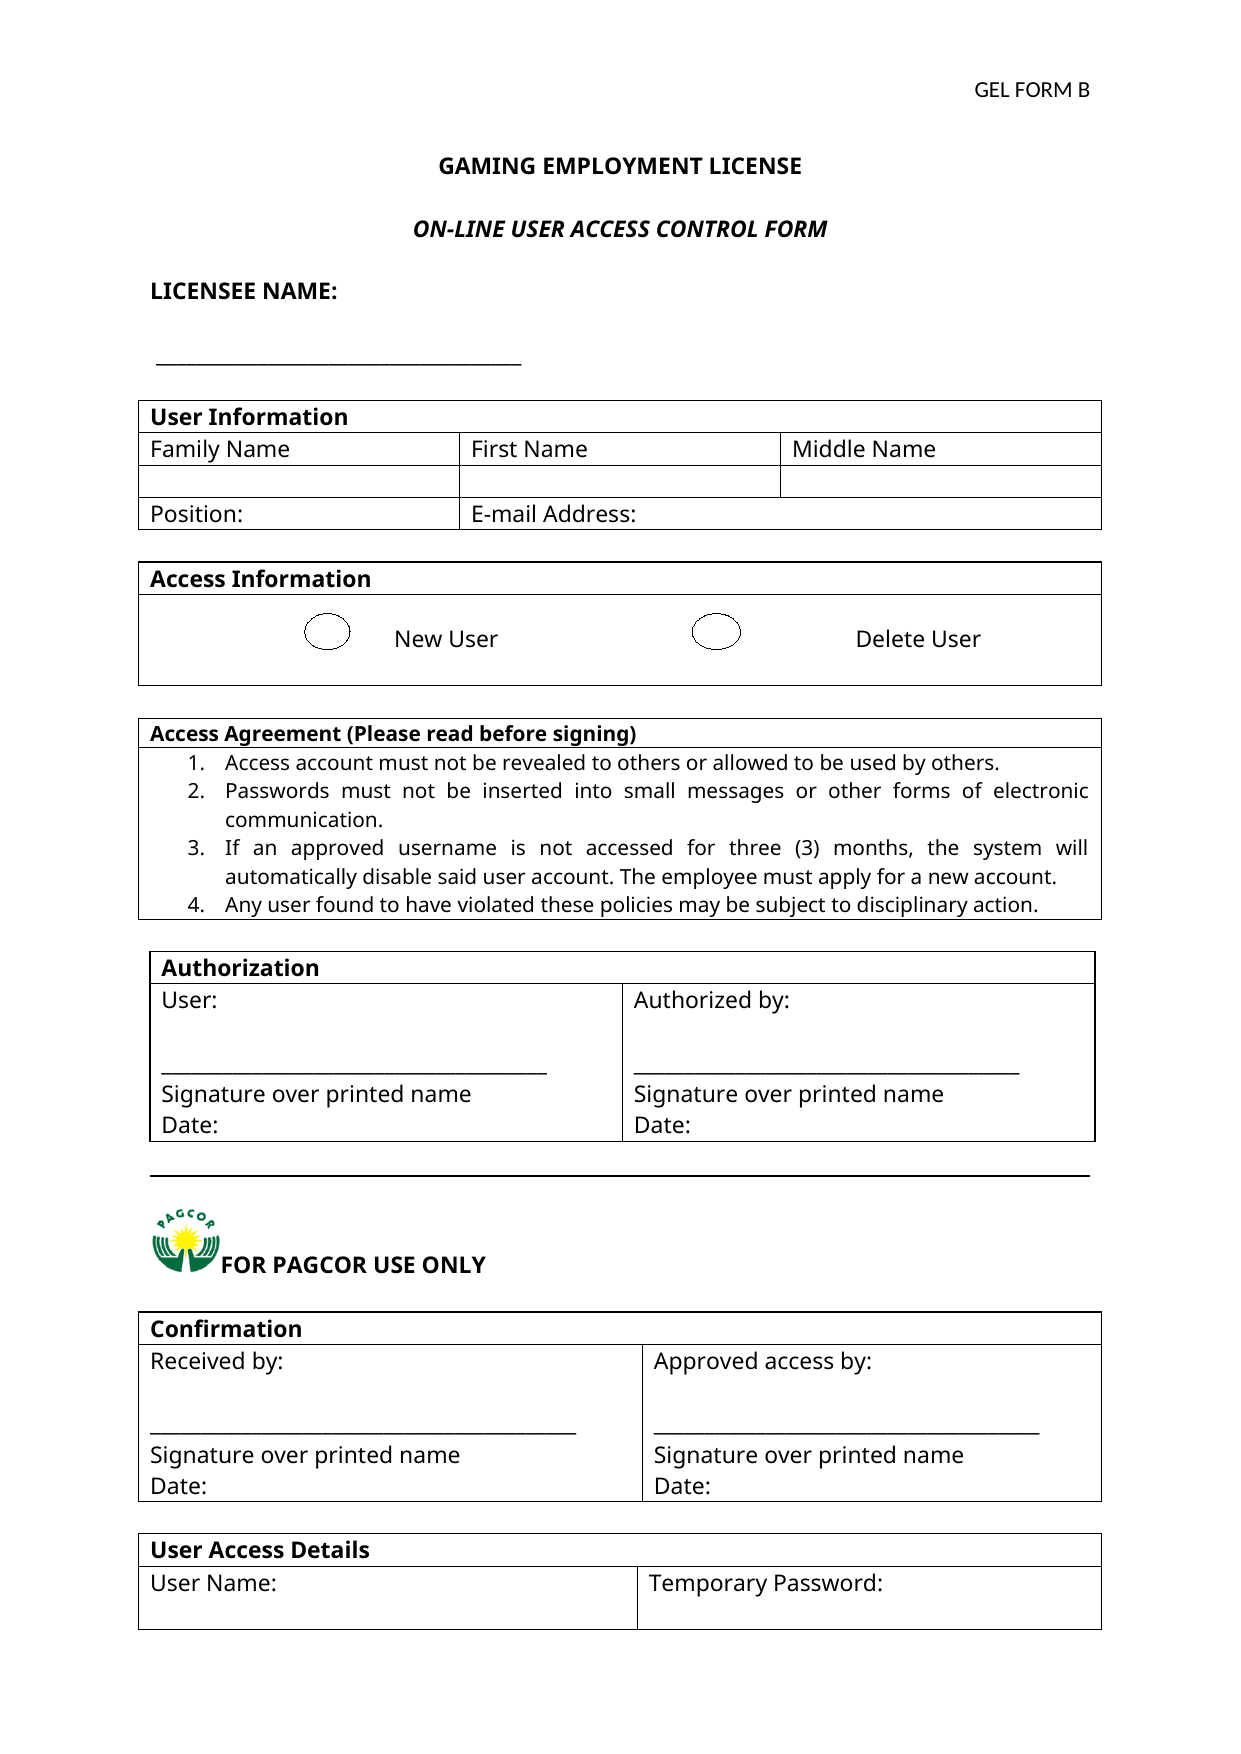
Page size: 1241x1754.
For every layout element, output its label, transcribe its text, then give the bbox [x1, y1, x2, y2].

text GAMING EMPLOYMENT LICENSE [150, 150, 1090, 181]
table_header Access Information [139, 563, 1101, 594]
table_cell User Name: [139, 1567, 637, 1629]
text ON-LINE USER ACCESS CONTROL FORM [150, 212, 1090, 244]
table_header Authorization [151, 952, 1094, 983]
picture [150, 1207, 221, 1274]
table_cell Middle Name [781, 433, 1101, 464]
table_cell First Name [460, 433, 780, 464]
table_header User Access Details [139, 1534, 1101, 1566]
table_header Confirmation [139, 1313, 1101, 1344]
table_header User Information [139, 401, 1101, 432]
table_cell Approved access by: ______________________________________ Signature over printed name Date: [643, 1345, 1101, 1501]
text LICENSEE NAME: [150, 275, 1090, 306]
table_cell [781, 466, 1101, 497]
table_cell [139, 466, 459, 497]
table_cell [460, 466, 780, 497]
table_cell User: ______________________________________ Signature over printed name Date: [151, 984, 622, 1141]
text ____________________________________ [150, 337, 1090, 369]
table_cell New User Delete User [139, 595, 1101, 685]
text FOR PAGCOR USE ONLY [150, 1208, 1090, 1280]
table_cell Position: [139, 498, 459, 529]
table_cell E-mail Address: [460, 498, 1101, 529]
table_cell Access account must not be revealed to others or allowed to be used by others. Passwords must not be inserted into small messages or other forms of electronic communication. If an approved username is not accessed for three (3) months, the system will automatically disable said user account. The employee must apply for a new account. Any user found to have violated these policies may be subject to disciplinary action. [139, 748, 1101, 919]
table_cell Temporary Password: [638, 1567, 1101, 1629]
table_header Access Agreement (Please read before signing) [139, 719, 1101, 747]
table_cell Received by: __________________________________________ Signature over printed name Date: [139, 1345, 642, 1501]
table_cell Family Name [139, 433, 459, 464]
table_cell Authorized by: ______________________________________ Signature over printed name Date: [623, 984, 1094, 1141]
